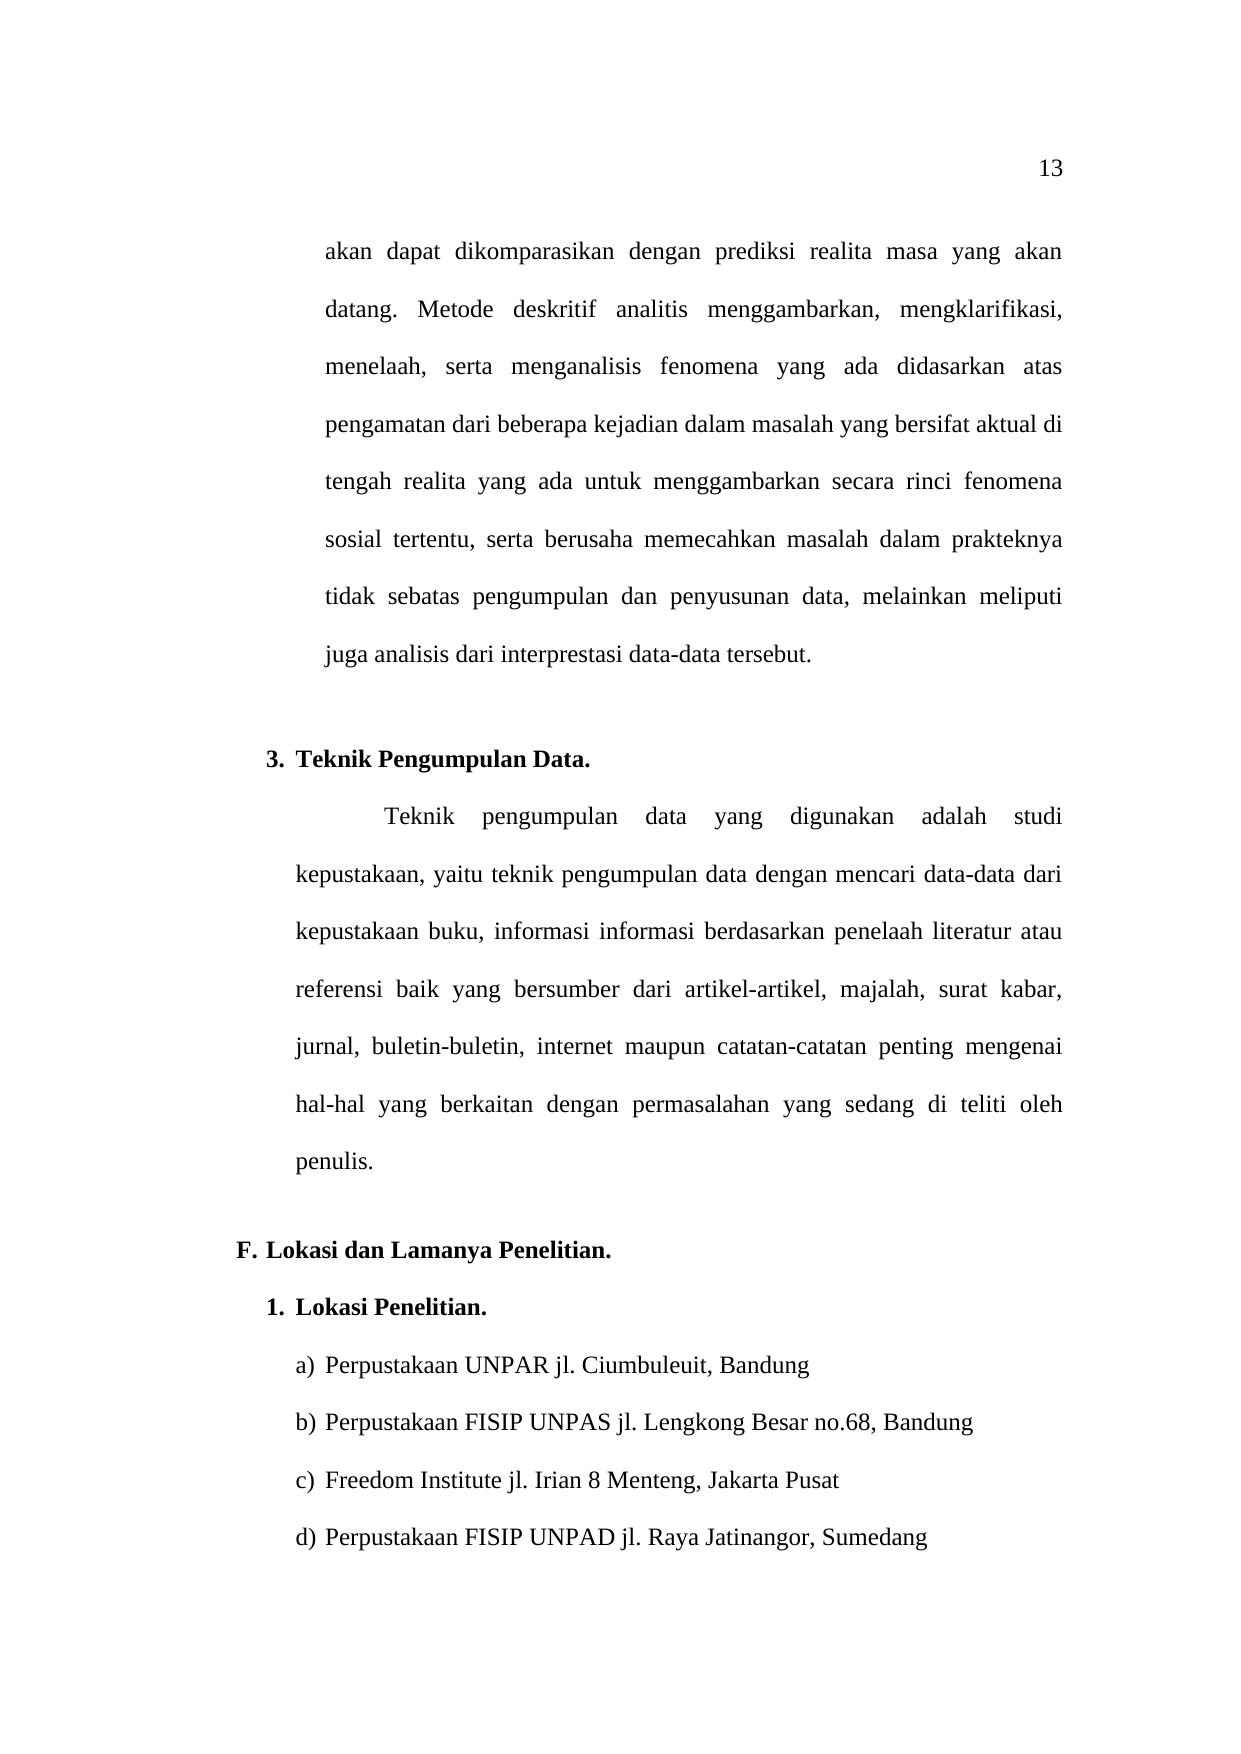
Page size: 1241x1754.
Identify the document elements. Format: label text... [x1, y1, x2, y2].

text Teknik pengumpulan data yang digunakan adalah studi kepustakaan, yaitu teknik pengumpulan data dengan mencari data-data dari kepustakaan buku, informasi informasi berdasarkan penelaah literatur atau referensi baik yang bersumber dari artikel-artikel, majalah, surat kabar, jurnal, buletin-buletin, internet maupun catatan-catatan penting mengenai hal-hal yang berkaitan dengan permasalahan yang sedang di teliti oleh penulis. [295, 801, 1063, 1175]
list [295, 236, 1063, 667]
list Perpustakaan FISIP UNPAD jl. Raya Jatinangor, Sumedang [295, 1522, 1063, 1551]
list Lokasi dan Lamanya Penelitian. [236, 1235, 1063, 1264]
list Lokasi Penelitian. [266, 1292, 1063, 1321]
list Teknik Pengumpulan Data. [266, 744, 1063, 773]
list Freedom Institute jl. Irian 8 Menteng, Jakarta Pusat [295, 1465, 1063, 1494]
list Perpustakaan FISIP UNPAS jl. Lengkong Besar no.68, Bandung [295, 1407, 1063, 1436]
list Perpustakaan UNPAR jl. Ciumbuleuit, Bandung [295, 1350, 1063, 1379]
